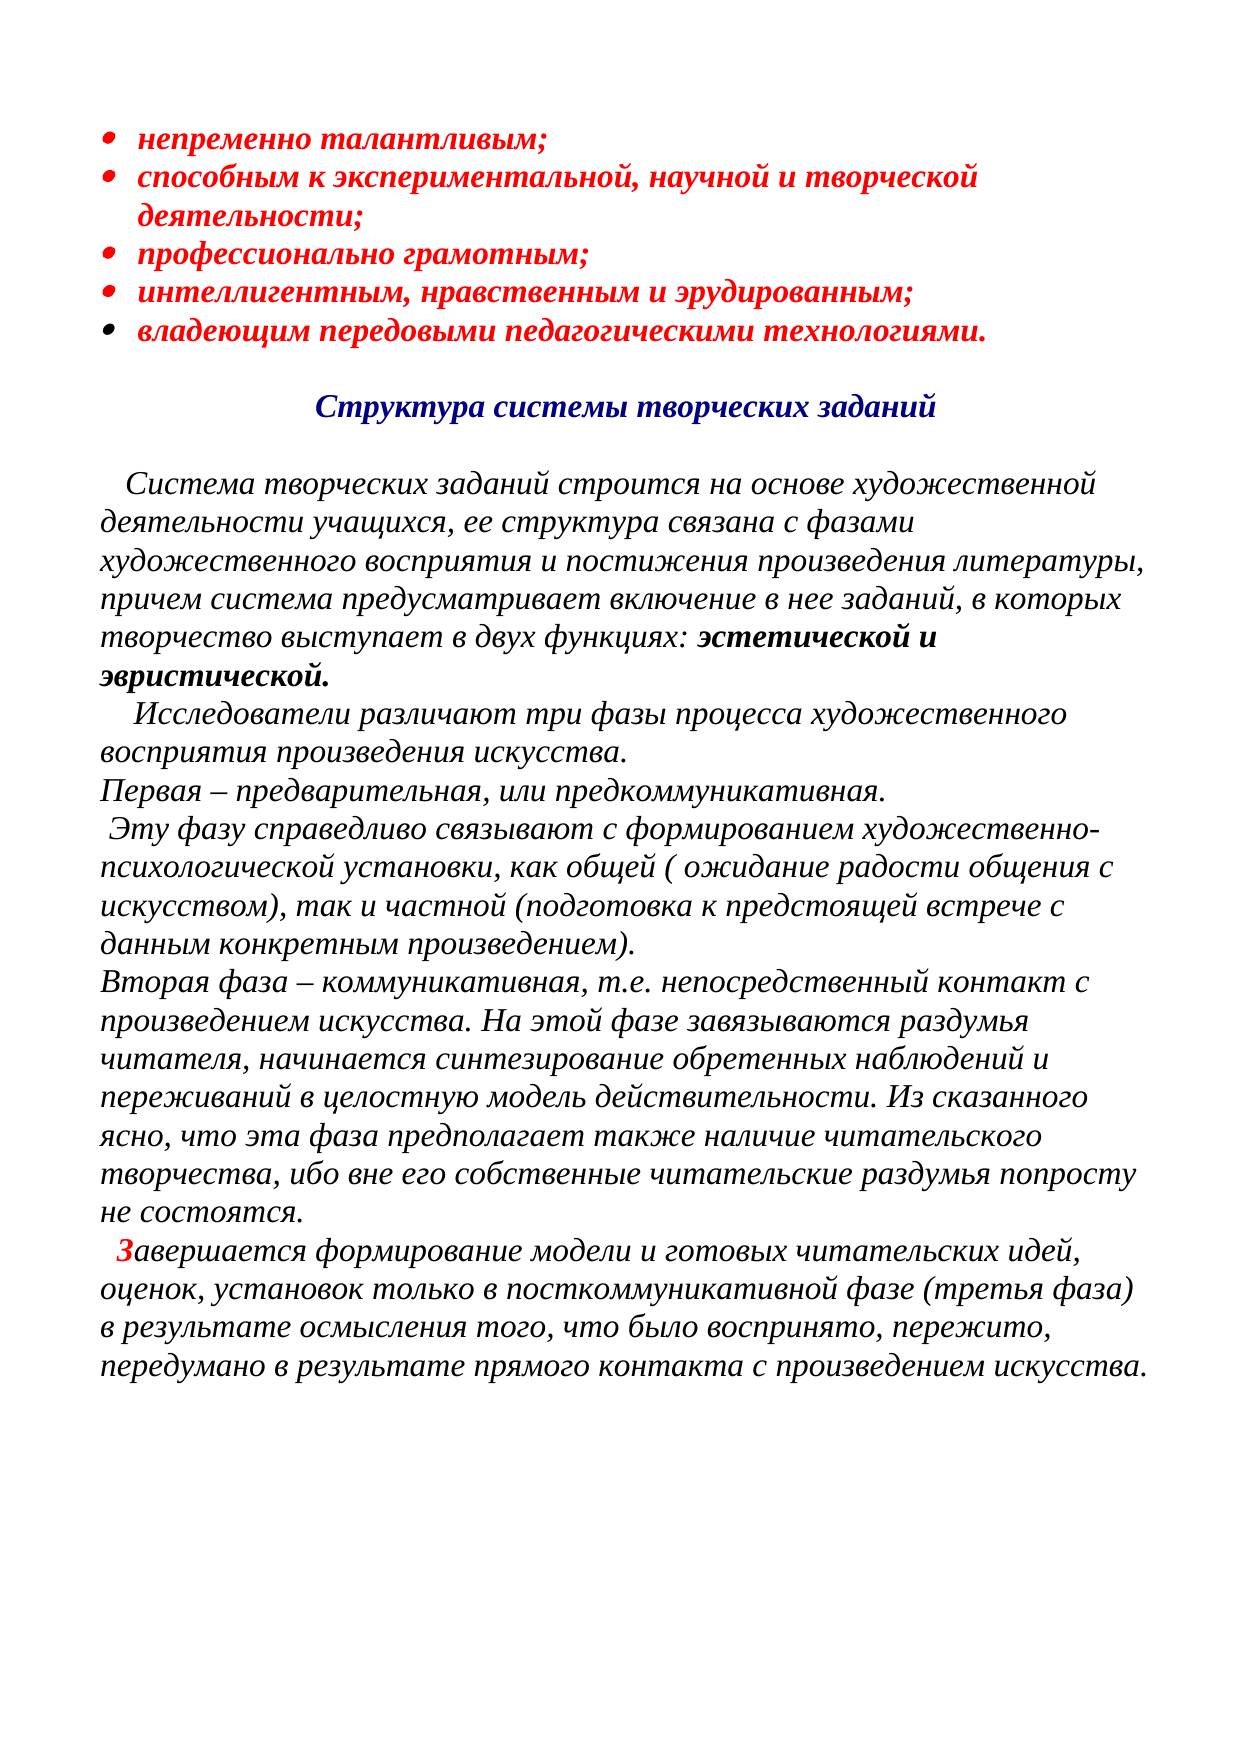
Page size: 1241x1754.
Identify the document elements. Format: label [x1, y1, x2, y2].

table_cell [89, 118, 1163, 1421]
